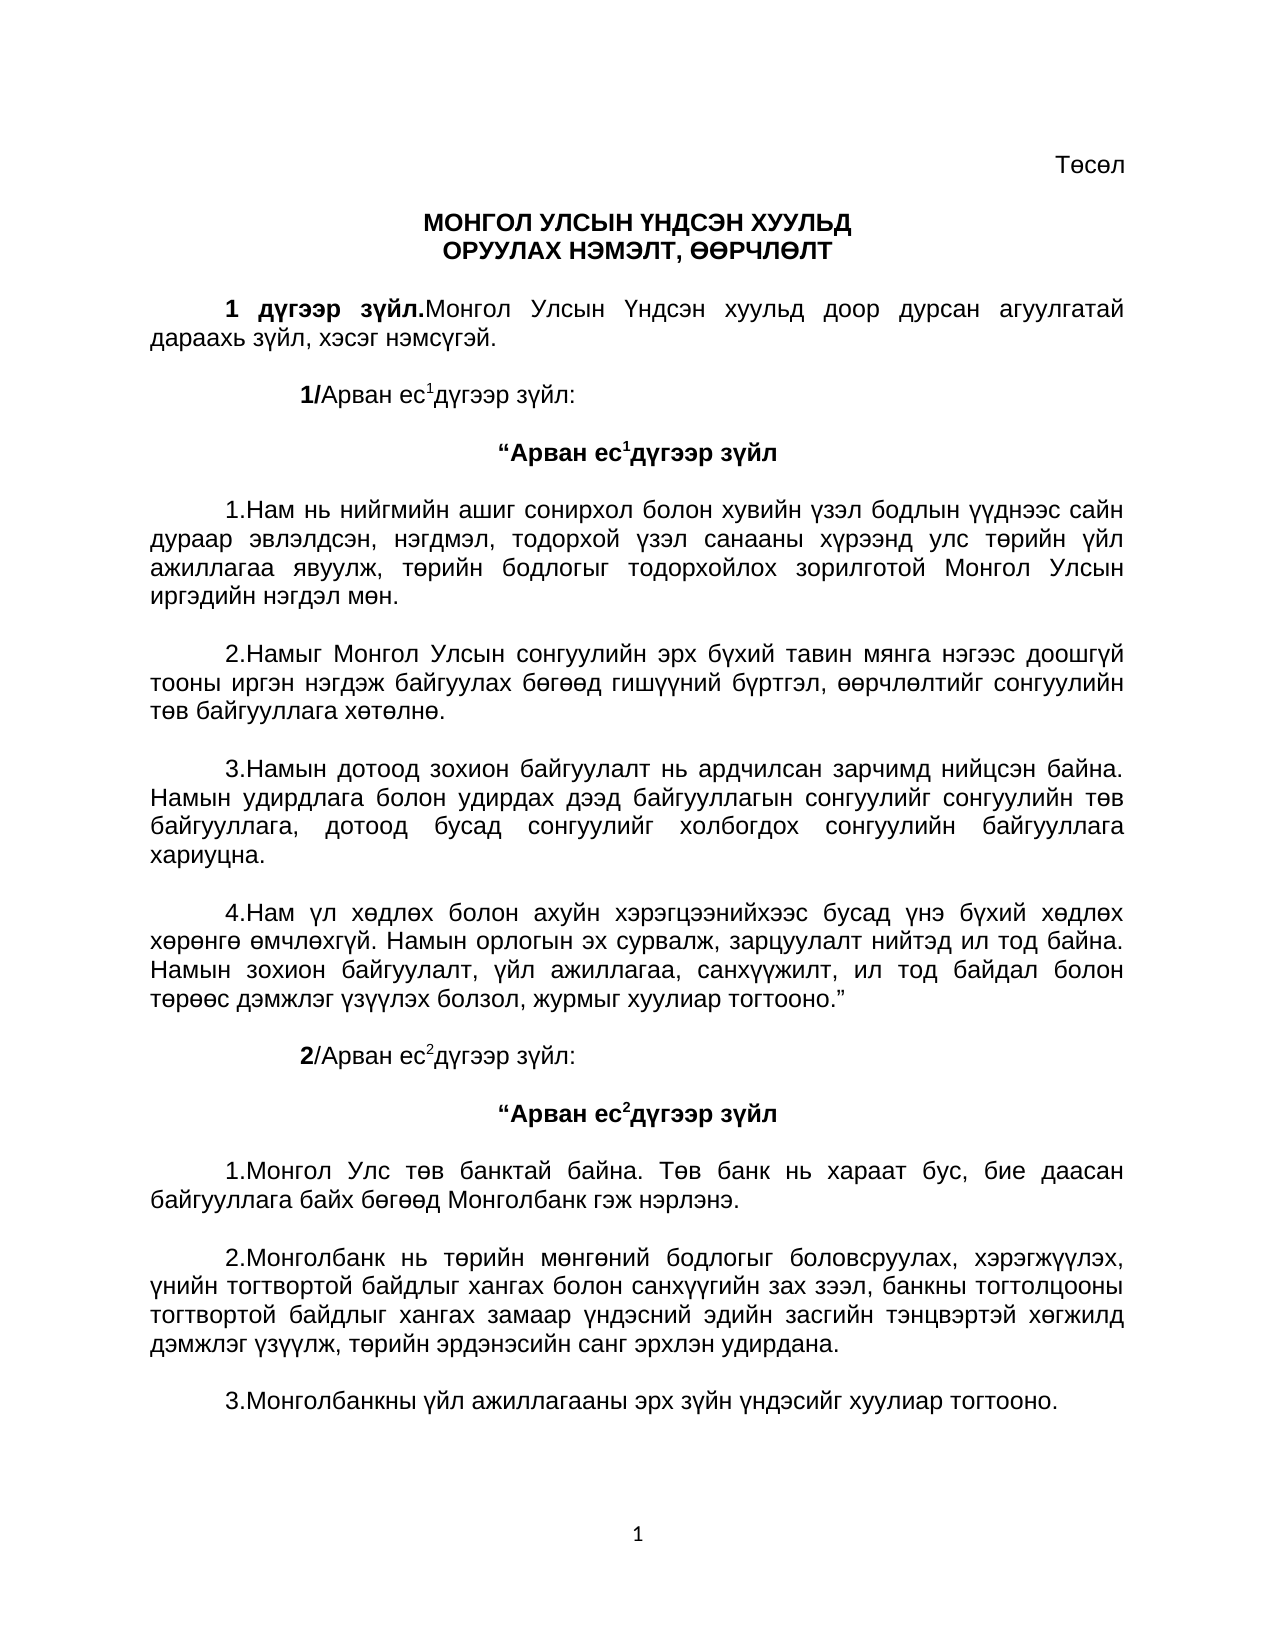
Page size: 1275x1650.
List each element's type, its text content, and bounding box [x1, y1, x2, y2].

text “Арван ес2дүгээр зүйл [150, 1099, 1125, 1127]
text 2.Намыг Монгол Улсын сонгуулийн эрх бүхий тавин мянга нэгээс доошгүй тооны иргэн нэгдэж байгуулах бөгөөд гишүүний бүртгэл, өөрчлөлтийг сонгуулийн төв байгууллага хөтөлнө. [150, 639, 1125, 725]
text 2.Монголбанк нь төрийн мөнгөний бодлогыг боловсруулах, хэрэгжүүлэх, үнийн тогтвортой байдлыг хангах болон санхүүгийн зах зээл, банкны тогтолцооны тогтвортой байдлыг хангах замаар үндэсний эдийн засгийн тэнцвэртэй хөгжилд дэмжлэг үзүүлж, төрийн эрдэнэсийн санг эрхлэн удирдана. [150, 1242, 1125, 1357]
text 1/Арван ес1дүгээр зүйл: [225, 380, 1125, 409]
text ОРУУЛАХ НЭМЭЛТ, ӨӨРЧЛӨЛТ [150, 236, 1125, 265]
text 2/Арван ес2дүгээр зүйл: [225, 1041, 1125, 1070]
text “Арван ес1дүгээр зүйл [150, 437, 1125, 466]
text 1.Нам нь нийгмийн ашиг сонирхол болон хувийн үзэл бодлын үүднээс сайн дураар эвлэлдсэн, нэгдмэл, тодорхой үзэл санааны хүрээнд улс төрийн үйл ажиллагаа явуулж, төрийн бодлогыг тодорхойлох зорилготой Монгол Улсын иргэдийн нэгдэл мөн. [150, 495, 1125, 610]
text Төсөл [150, 150, 1125, 179]
text МОНГОЛ УЛСЫН ҮНДСЭН ХУУЛЬД [150, 207, 1125, 236]
text 1.Монгол Улс төв банктай байна. Төв банк нь хараат бус, бие даасан байгууллага байх бөгөөд Монголбанк гэж нэрлэнэ. [150, 1156, 1125, 1214]
text 3.Намын дотоод зохион байгуулалт нь ардчилсан зарчимд нийцсэн байна. Намын удирдлага болон удирдах дээд байгууллагын сонгуулийг сонгуулийн төв байгууллага, дотоод бусад сонгуулийг холбогдох сонгуулийн байгууллага хариуцна. [150, 754, 1125, 869]
text 4.Нам үл хөдлөх болон ахуйн хэрэгцээнийхээс бусад үнэ бүхий хөдлөх хөрөнгө өмчлөхгүй. Намын орлогын эх сурвалж, зарцуулалт нийтэд ил тод байна. Намын зохион байгуулалт, үйл ажиллагаа, санхүүжилт, ил тод байдал болон төрөөс дэмжлэг үзүүлэх болзол, журмыг хуулиар тогтооно.” [150, 897, 1125, 1012]
text 1 дүгээр зүйл.Монгол Улсын Үндсэн хуульд доор дурсан агуулгатай дараахь зүйл, хэсэг нэмсүгэй. [150, 294, 1125, 351]
text 3.Монголбанкны үйл ажиллагааны эрх зүйн үндэсийг хуулиар тогтооно. [150, 1386, 1125, 1415]
